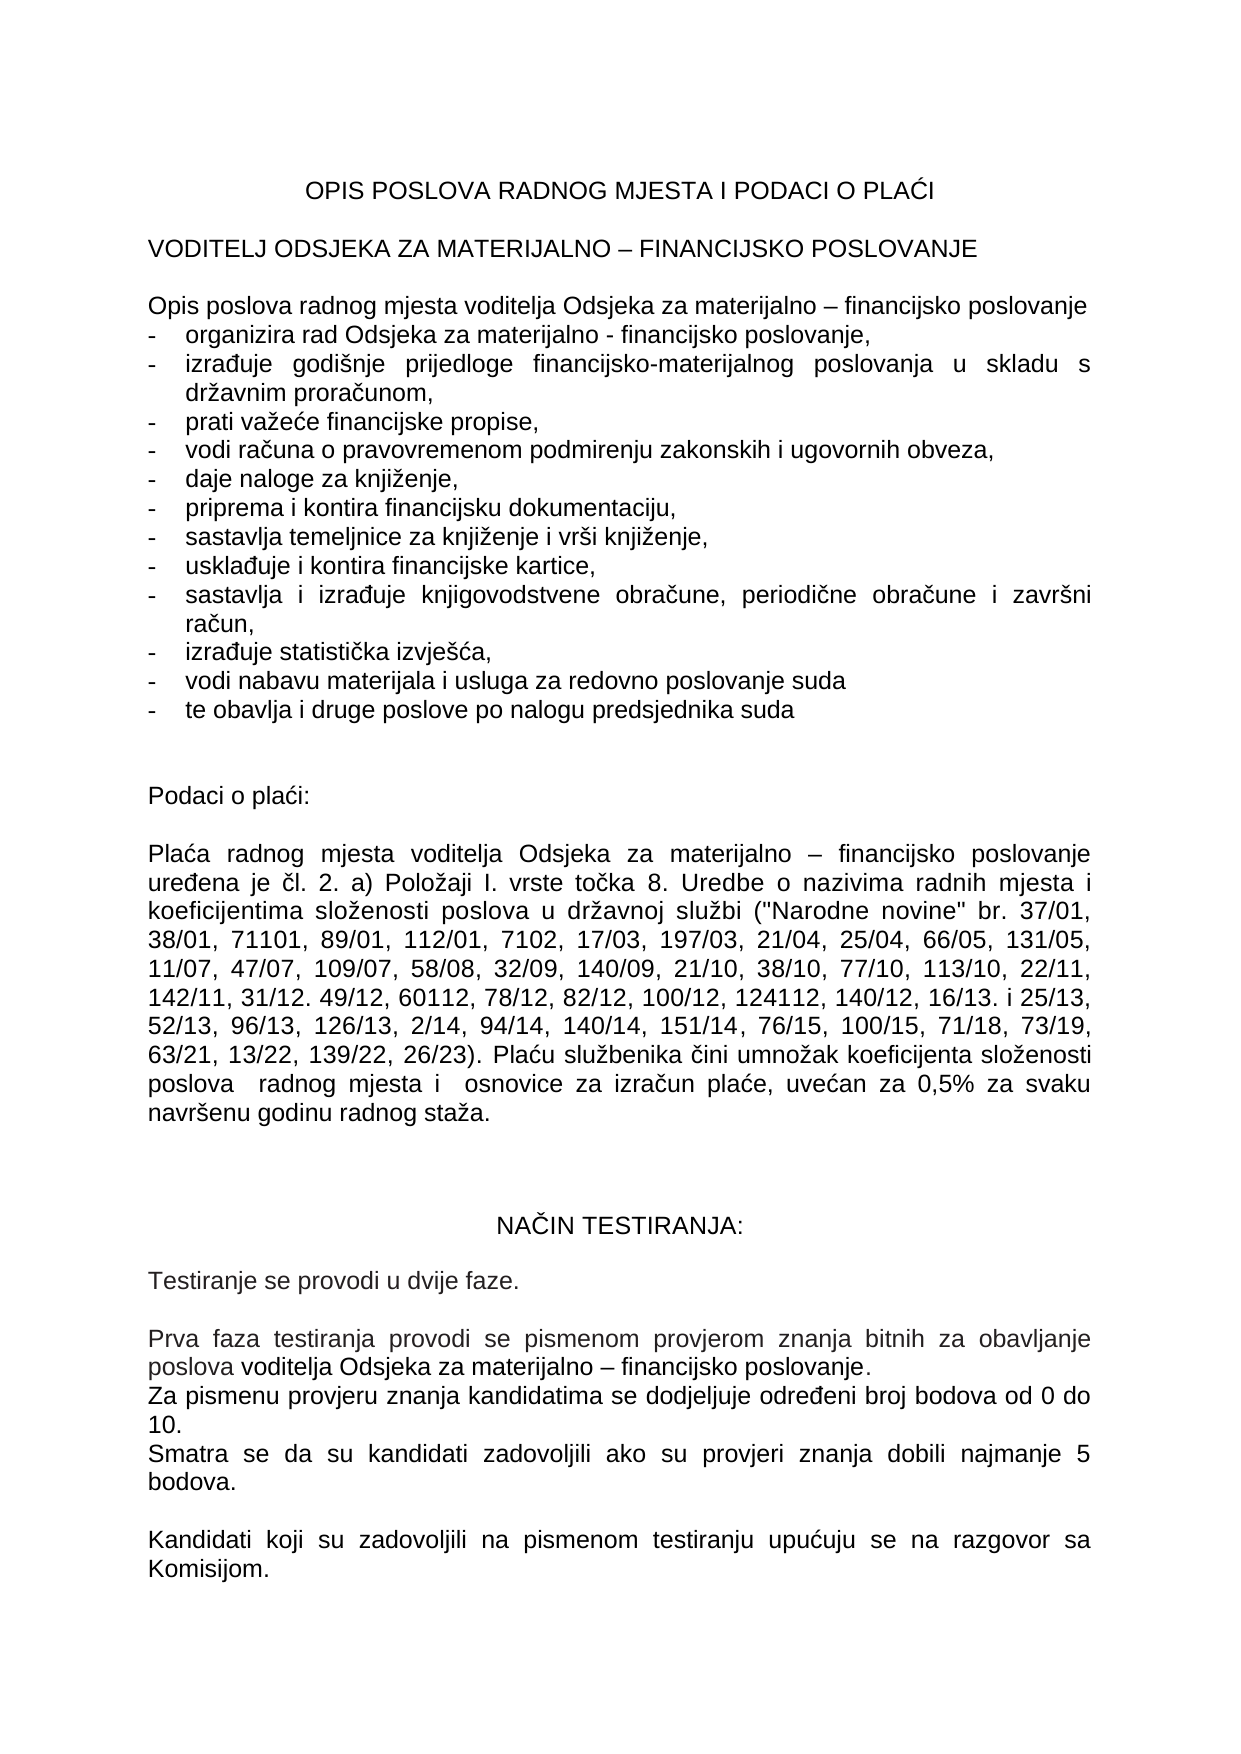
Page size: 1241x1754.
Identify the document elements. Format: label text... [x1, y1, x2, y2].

text Opis poslova radnog mjesta voditelja Odsjeka za materijalno – financijsko poslovanje [148, 291, 1093, 320]
text NAČIN TESTIRANJA: [148, 1213, 1093, 1239]
list daje naloge za knjiženje, [148, 464, 1093, 493]
list priprema i kontira financijsku dokumentaciju, [148, 493, 1093, 522]
text Testiranje se provodi u dvije faze. [148, 1266, 1093, 1295]
list sastavlja i izrađuje knjigovodstvene obračune, periodične obračune i završni račun, [148, 580, 1093, 637]
text Za pismenu provjeru znanja kandidatima se dodjeljuje određeni broj bodova od 0 do 10. [148, 1381, 1093, 1439]
text Podaci o plaći: [148, 781, 1093, 810]
list vodi nabavu materijala i usluga za redovno poslovanje suda [148, 666, 1093, 695]
list izrađuje statistička izvješća, [148, 637, 1093, 666]
text Plaća radnog mjesta voditelja Odsjeka za materijalno – financijsko poslovanje uređena je čl. 2. a) Položaji I. vrste točka 8. Uredbe o nazivima radnih mjesta i koeficijentima složenosti poslova u državnoj službi ("Narodne novine" br. 37/01, 38/01, 71101, 89/01, 112/01, 7102, 17/03, 197/03, 21/04, 25/04, 66/05, 131/05, 11/07, 47/07, 109/07, 58/08, 32/09, 140/09, 21/10, 38/10, 77/10, 113/10, 22/11, 142/11, 31/12. 49/12, 60112, 78/12, 82/12, 100/12, 124112, 140/12, 16/13. i 25/13, 52/13, 96/13, 126/13, 2/14, 94/14, 140/14, 151/14, 76/15, 100/15, 71/18, 73/19, 63/21, 13/22, 139/22, 26/23). Plaću službenika čini umnožak koeficijenta složenosti poslova radnog mjesta i osnovice za izračun plaće, uvećan za 0,5% za svaku navršenu godinu radnog staža. [148, 839, 1093, 1126]
list prati važeće financijske propise, [148, 407, 1093, 435]
text VODITELJ ODSJEKA ZA MATERIJALNO – FINANCIJSKO POSLOVANJE [148, 234, 1093, 263]
list izrađuje godišnje prijedloge financijsko-materijalnog poslovanja u skladu s državnim proračunom, [148, 349, 1093, 407]
list usklađuje i kontira financijske kartice, [148, 551, 1093, 580]
list te obavlja i druge poslove po nalogu predsjednika suda [148, 695, 1093, 724]
text Kandidati koji su zadovoljili na pismenom testiranju upućuju se na razgovor sa Komisijom. [148, 1525, 1093, 1582]
list sastavlja temeljnice za knjiženje i vrši knjiženje, [148, 522, 1093, 551]
list organizira rad Odsjeka za materijalno - financijsko poslovanje, [148, 320, 1093, 349]
list vodi računa o pravovremenom podmirenju zakonskih i ugovornih obveza, [148, 435, 1093, 464]
text OPIS POSLOVA RADNOG MJESTA I PODACI O PLAĆI [148, 176, 1093, 205]
text Prva faza testiranja provodi se pismenom provjerom znanja bitnih za obavljanje poslova voditelja Odsjeka za materijalno – financijsko poslovanje. [148, 1324, 1093, 1381]
text Smatra se da su kandidati zadovoljili ako su provjeri znanja dobili najmanje 5 bodova. [148, 1439, 1093, 1496]
